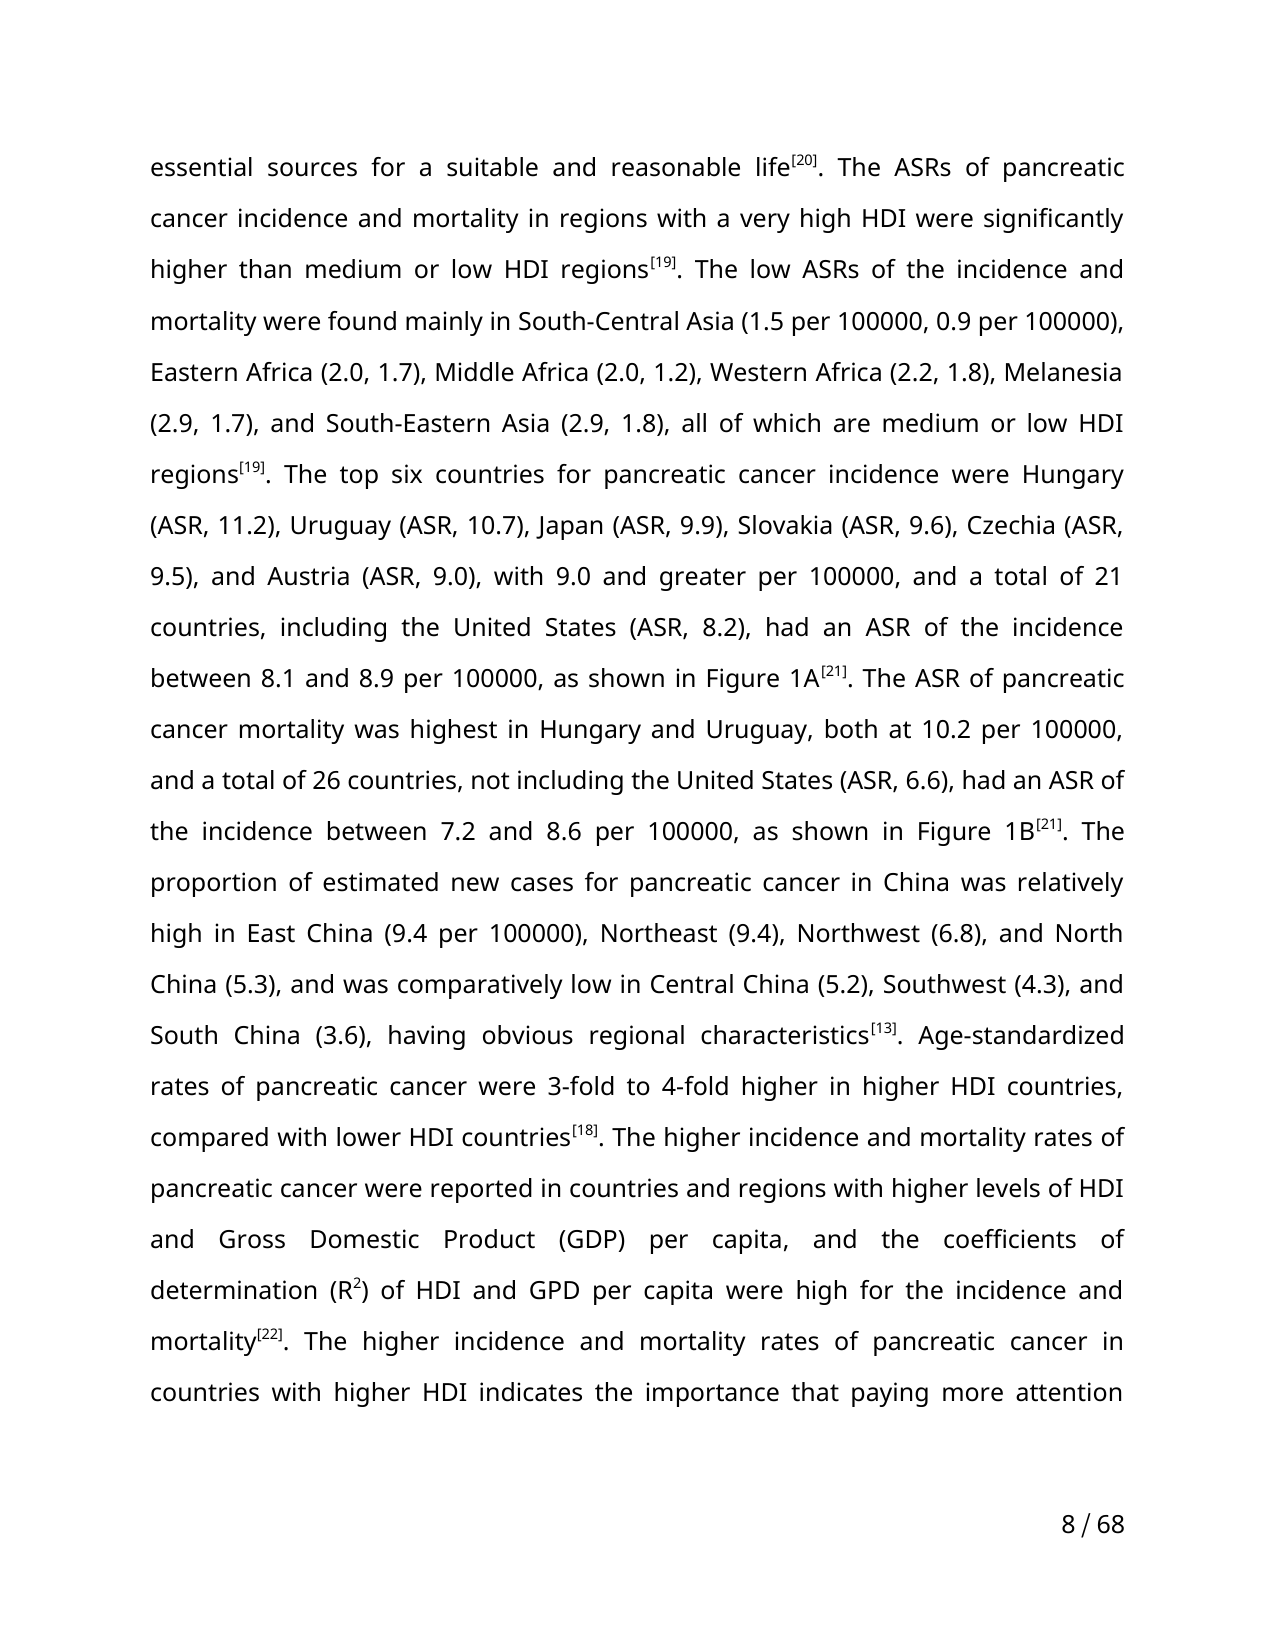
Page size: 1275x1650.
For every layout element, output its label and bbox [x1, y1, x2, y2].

text [150, 150, 1125, 1409]
